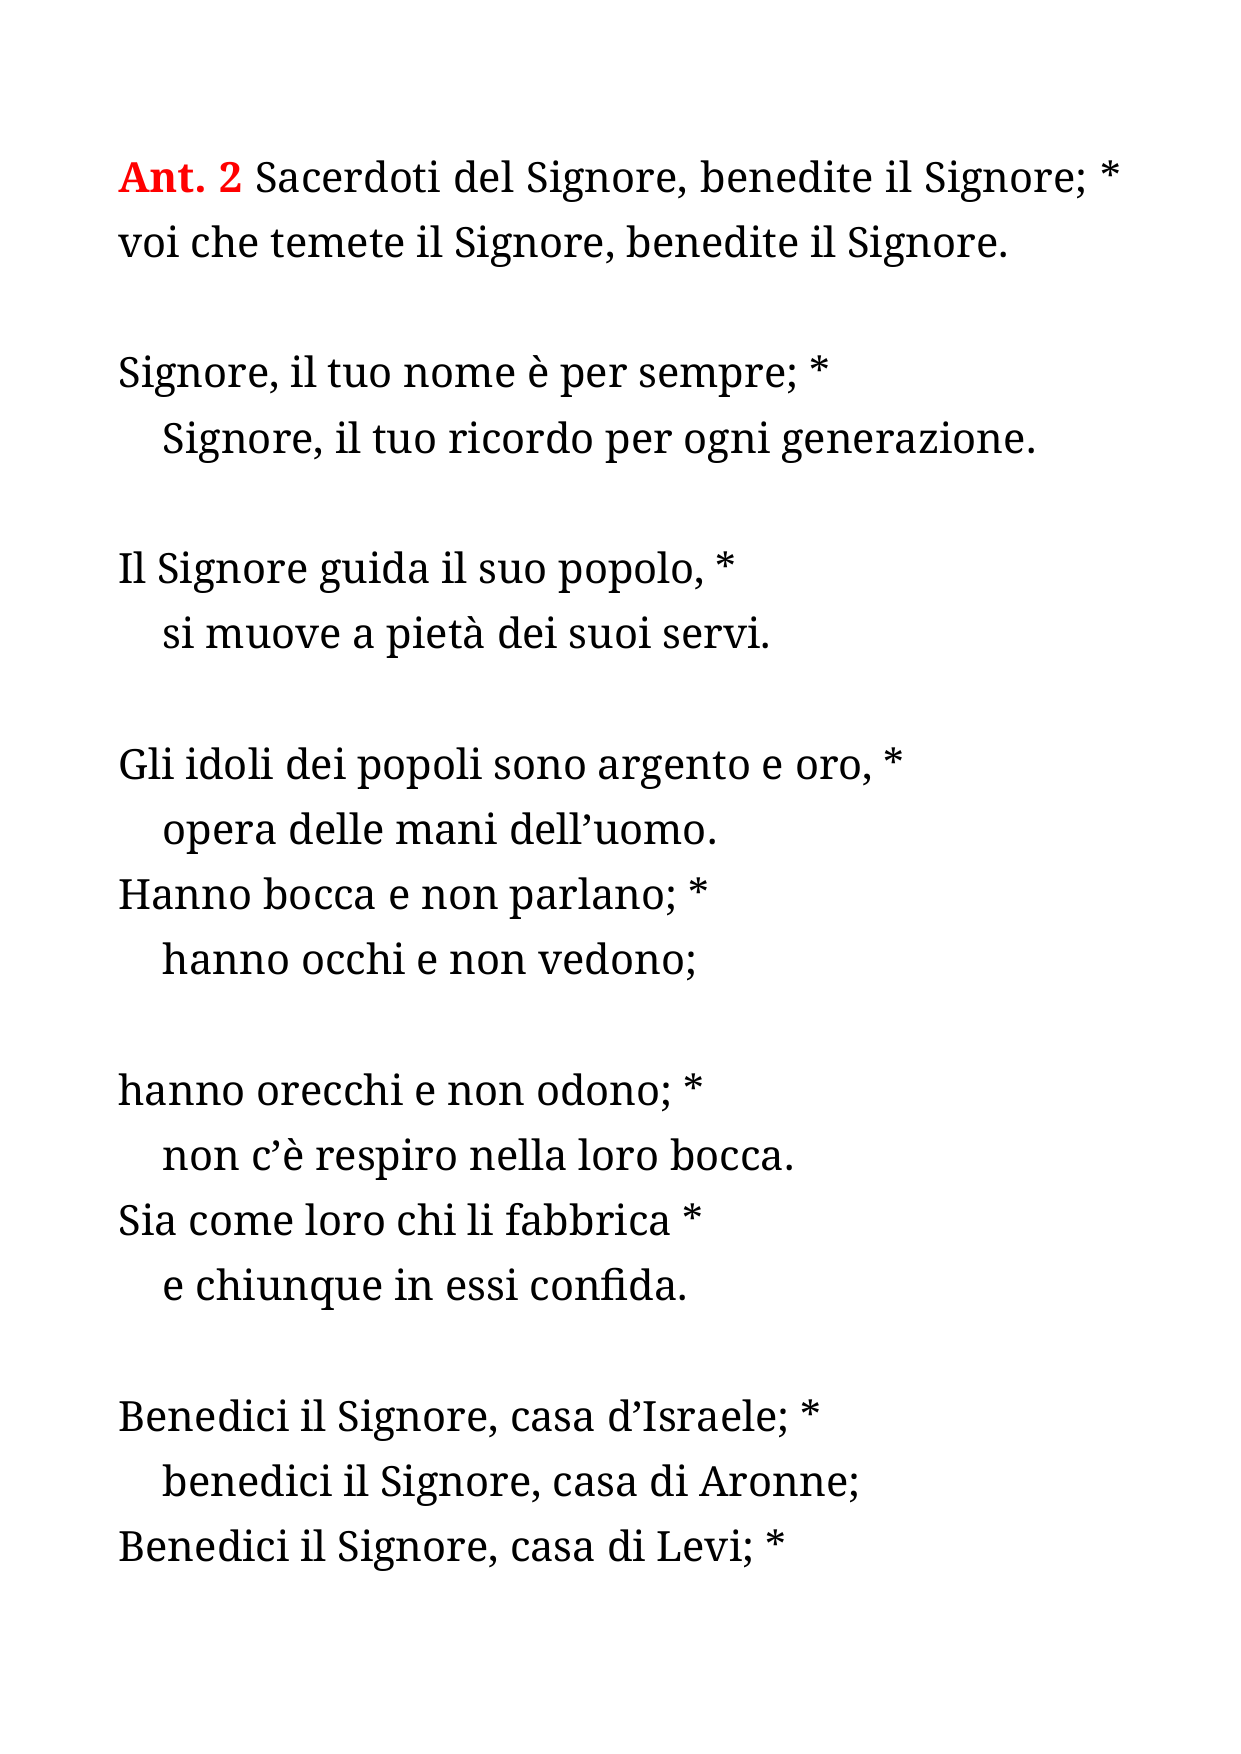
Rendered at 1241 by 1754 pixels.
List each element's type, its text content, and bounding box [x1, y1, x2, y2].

text Ant. 2 Sacerdoti del Signore, benedite il Signore; * voi che temete il Signore, benedite il Signore. [118, 148, 1122, 269]
text non c’è respiro nella loro bocca. [118, 1126, 1122, 1182]
text Hanno bocca e non parlano; * [118, 865, 1122, 922]
text Il Signore guida il suo popolo, * [118, 539, 1122, 596]
text hanno orecchi e non odono; * [118, 1061, 1122, 1117]
text opera delle mani dell’uomo. [118, 800, 1122, 856]
text hanno occhi e non vedono; [118, 930, 1122, 987]
text Signore, il tuo ricordo per ogni generazione. [118, 408, 1122, 465]
text Benedici il Signore, casa d’Israele; * [118, 1387, 1122, 1443]
text Sia come loro chi li fabbrica * [118, 1191, 1122, 1248]
text Signore, il tuo nome è per sempre; * [118, 343, 1122, 400]
text Benedici il Signore, casa di Levi; * [118, 1517, 1122, 1574]
text benedici il Signore, casa di Aronne; [118, 1452, 1122, 1508]
text Gli idoli dei popoli sono argento e oro, * [118, 734, 1122, 791]
text si muove a pietà dei suoi servi. [118, 604, 1122, 661]
text e chiunque in essi confida. [118, 1256, 1122, 1313]
